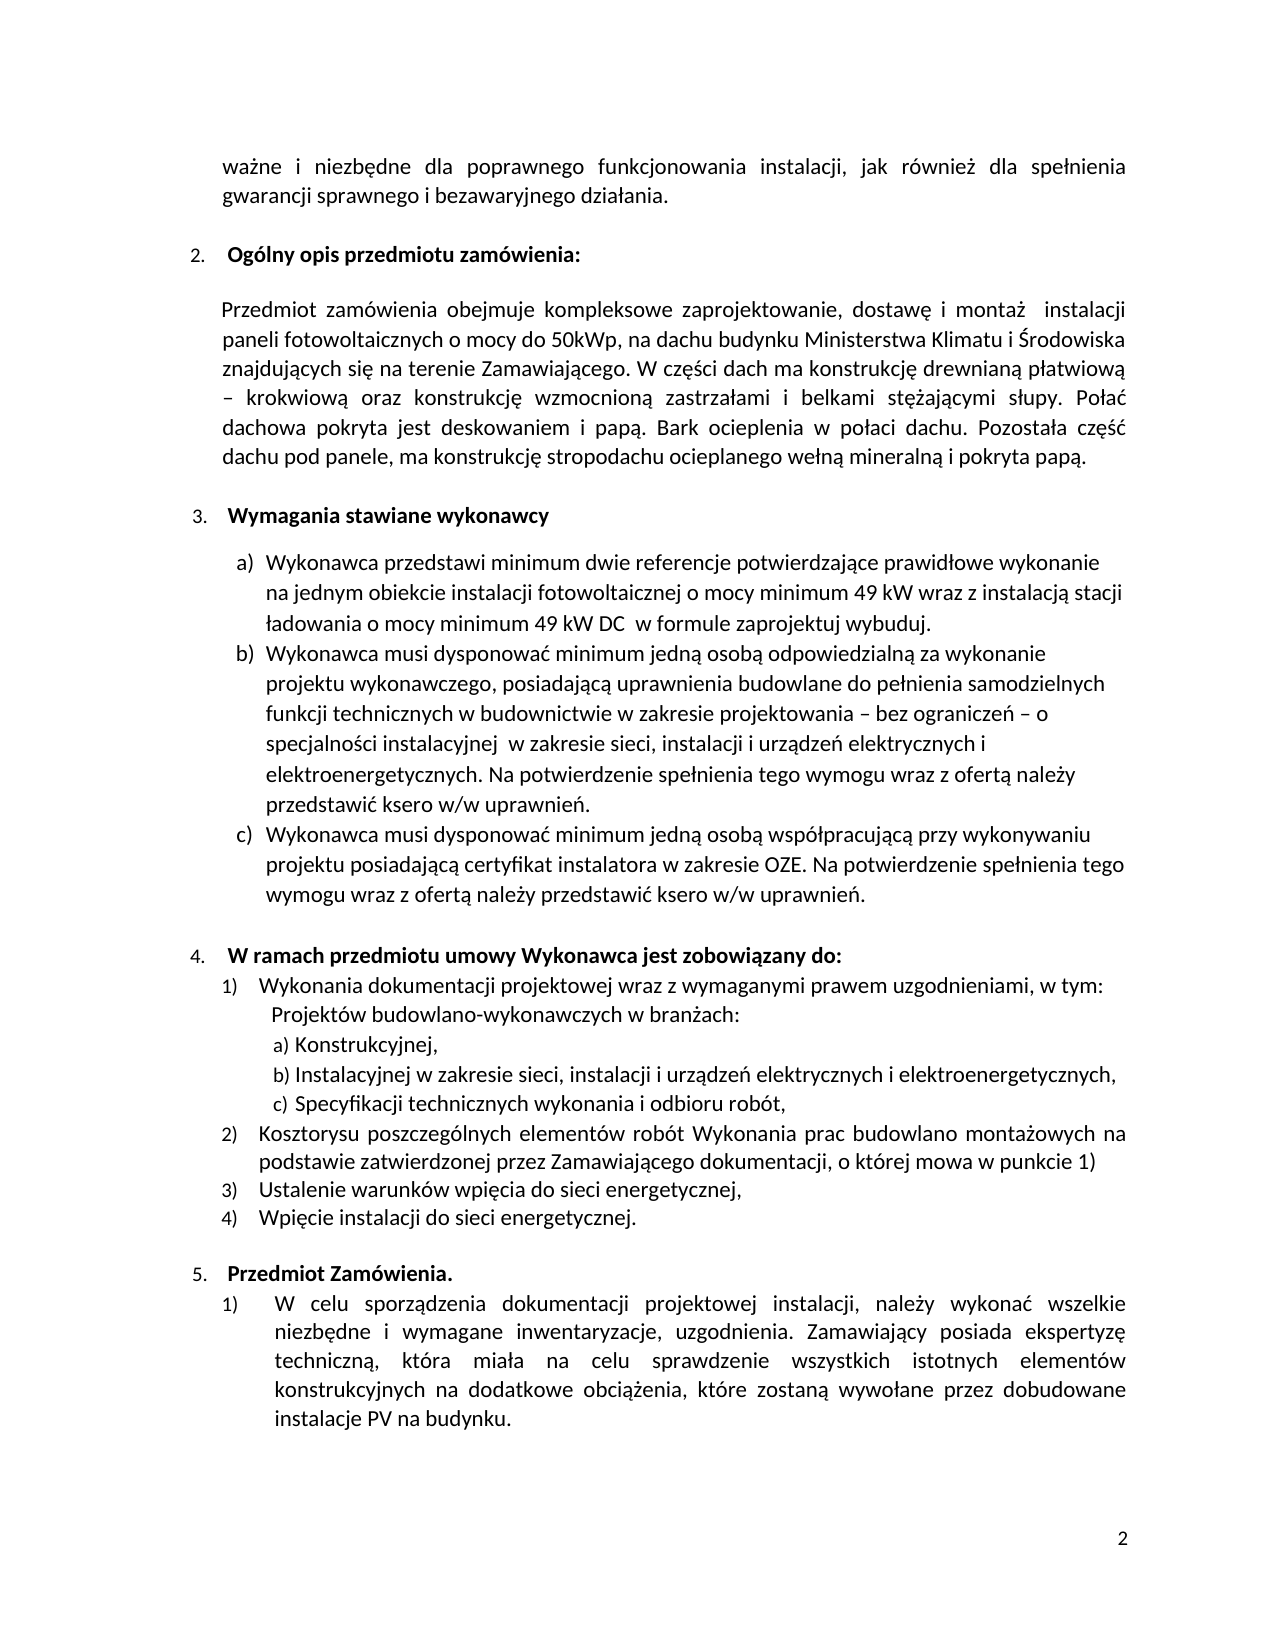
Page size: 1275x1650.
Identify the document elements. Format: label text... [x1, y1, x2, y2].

list Kosztorysu poszczególnych elementów robót Wykonania prac budowlano montażowych na podstawie zatwierdzonej przez Zamawiającego dokumentacji, o której mowa w punkcie 1) [221, 1119, 1127, 1175]
list Wykonawca przedstawi minimum dwie referencje potwierdzające prawidłowe wykonanie na jednym obiekcie instalacji fotowoltaicznej o mocy minimum 49 kW wraz z instalacją stacji ładowania o mocy minimum 49 kW DC w formule zaprojektuj wybuduj. [236, 548, 1128, 637]
list Przedmiot Zamówienia. [192, 1259, 1127, 1287]
list Wpięcie instalacji do sieci energetycznej. [221, 1203, 1127, 1231]
list W ramach przedmiotu umowy Wykonawca jest zobowiązany do: [190, 941, 1127, 969]
list Konstrukcyjnej, [273, 1030, 1127, 1058]
list Ustalenie warunków wpięcia do sieci energetycznej, [221, 1175, 1127, 1203]
list Ogólny opis przedmiotu zamówienia: [190, 240, 1127, 268]
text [221, 152, 1127, 209]
list Instalacyjnej w zakresie sieci, instalacji i urządzeń elektrycznych i elektroenergetycznych, [273, 1060, 1127, 1088]
text Przedmiot zamówienia obejmuje kompleksowe zaprojektowanie, dostawę i montaż instalacji paneli fotowoltaicznych o mocy do 50kWp, na dachu budynku Ministerstwa Klimatu i Środowiska znajdujących się na terenie Zamawiającego. W części dach ma konstrukcję drewnianą płatwiową – krokwiową oraz konstrukcję wzmocnioną zastrzałami i belkami stężającymi słupy. Połać dachowa pokryta jest deskowaniem i papą. Bark ocieplenia w połaci dachu. Pozostała część dachu pod panele, ma konstrukcję stropodachu ocieplanego wełną mineralną i pokryta papą. [221, 295, 1127, 470]
list Wymagania stawiane wykonawcy [192, 501, 1128, 529]
list Wykonania dokumentacji projektowej wraz z wymaganymi prawem uzgodnieniami, w tym: [221, 971, 1127, 999]
list W celu sporządzenia dokumentacji projektowej instalacji, należy wykonać wszelkie niezbędne i wymagane inwentaryzacje, uzgodnienia. Zamawiający posiada ekspertyzę techniczną, która miała na celu sprawdzenie wszystkich istotnych elementów konstrukcyjnych na dodatkowe obciążenia, które zostaną wywołane przez dobudowane instalacje PV na budynku. [221, 1289, 1127, 1432]
list Wykonawca musi dysponować minimum jedną osobą współpracującą przy wykonywaniu projektu posiadającą certyfikat instalatora w zakresie OZE. Na potwierdzenie spełnienia tego wymogu wraz z ofertą należy przedstawić ksero w/w uprawnień. [236, 820, 1128, 909]
list Specyfikacji technicznych wykonania i odbioru robót, [273, 1089, 1127, 1117]
text Projektów budowlano-wykonawczych w branżach: [147, 1000, 1128, 1028]
list Wykonawca musi dysponować minimum jedną osobą odpowiedzialną za wykonanie projektu wykonawczego, posiadającą uprawnienia budowlane do pełnienia samodzielnych funkcji technicznych w budownictwie w zakresie projektowania – bez ograniczeń – o specjalności instalacyjnej w zakresie sieci, instalacji i urządzeń elektrycznych i elektroenergetycznych. Na potwierdzenie spełnienia tego wymogu wraz z ofertą należy przedstawić ksero w/w uprawnień. [236, 639, 1128, 818]
